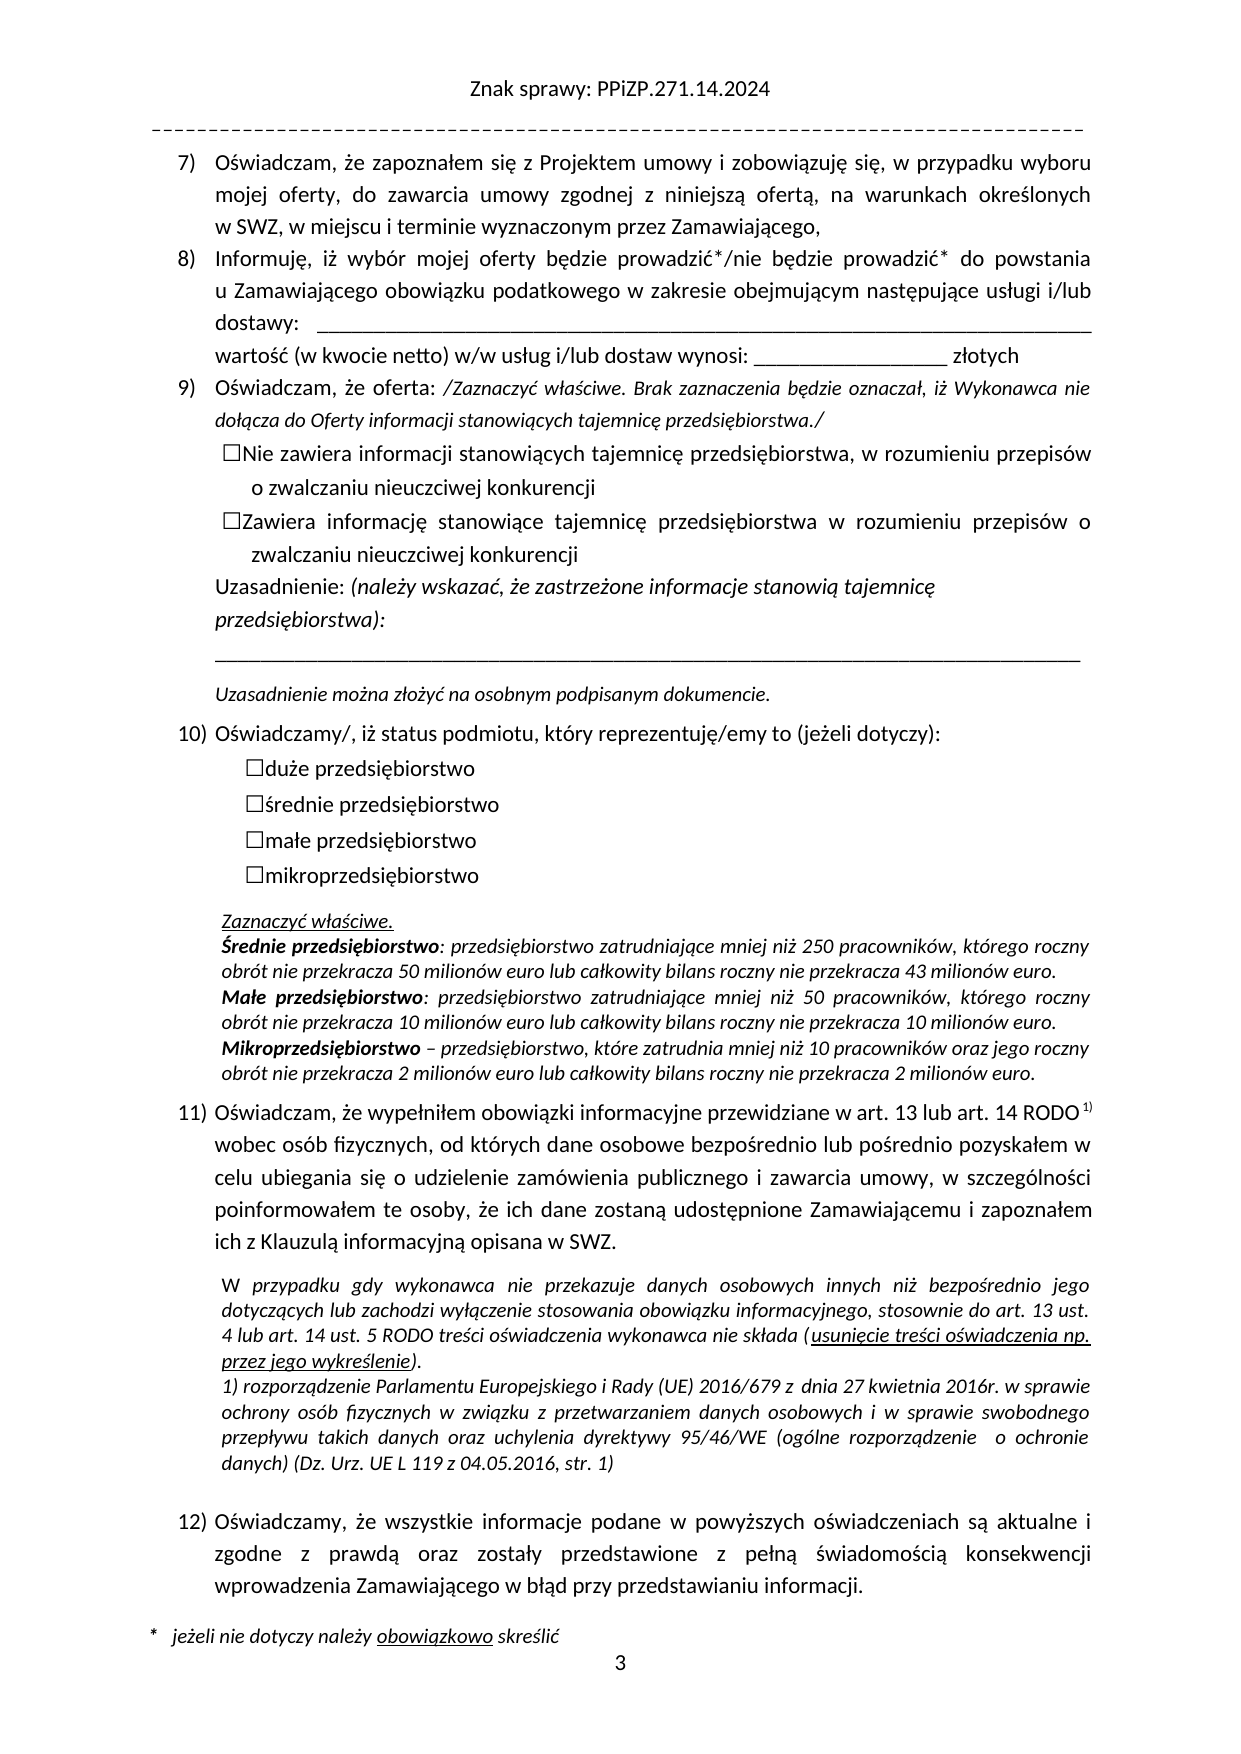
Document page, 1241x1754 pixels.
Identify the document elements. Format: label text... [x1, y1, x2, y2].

text Średnie przedsiębiorstwo: przedsiębiorstwo zatrudniające mniej niż 250 pracowników, którego roczny obrót nie przekracza 50 milionów euro lub całkowity bilans roczny nie przekracza 43 milionów euro. [221, 933, 1093, 984]
text Zaznaczyć właściwe. [221, 908, 1093, 933]
text ____________________________________________________________________________ [215, 637, 1093, 665]
text Uzasadnienie można złożyć na osobnym podpisanym dokumencie. [215, 682, 1093, 707]
text Nie zawiera informacji stanowiących tajemnicę przedsiębiorstwa, w rozumieniu przepisów o zwalczaniu nieuczciwej konkurencji [221, 437, 1093, 501]
list Oświadczam, że oferta: /Zaznaczyć właściwe. Brak zaznaczenia będzie oznaczał, iż Wykonawca nie dołącza do Oferty informacji stanowiących tajemnicę przedsiębiorstwa./ [177, 373, 1093, 433]
text średnie przedsiębiorstwo [244, 788, 1093, 819]
list Oświadczamy/, iż status podmiotu, który reprezentuję/emy to (jeżeli dotyczy): [177, 719, 1093, 747]
text duże przedsiębiorstwo [244, 752, 1093, 783]
list Informuję, iż wybór mojej oferty będzie prowadzić*/nie będzie prowadzić* do powstania u Zamawiającego obowiązku podatkowego w zakresie obejmującym następujące usługi i/lub dostawy: ____________________________________________________________________ wartość (w kwocie netto) w/w usług i/lub dostaw wynosi: _________________ złotych [177, 244, 1093, 369]
text Zawiera informację stanowiące tajemnicę przedsiębiorstwa w rozumieniu przepisów o zwalczaniu nieuczciwej konkurencji [221, 505, 1093, 568]
list Oświadczam, że zapoznałem się z Projektem umowy i zobowiązuję się, w przypadku wyboru mojej oferty, do zawarcia umowy zgodnej z niniejszą ofertą, na warunkach określonych w SWZ, w miejscu i terminie wyznaczonym przez Zamawiającego, [177, 148, 1093, 240]
text małe przedsiębiorstwo [244, 823, 1093, 855]
list Oświadczam, że wypełniłem obowiązki informacyjne przewidziane w art. 13 lub art. 14 RODO1) wobec osób fizycznych, od których dane osobowe bezpośrednio lub pośrednio pozyskałem w celu ubiegania się o udzielenie zamówienia publicznego i zawarcia umowy, w szczególności poinformowałem te osoby, że ich dane zostaną udostępnione Zamawiającemu i zapoznałem ich z Klauzulą informacyjną opisana w SWZ. [177, 1098, 1093, 1255]
list Oświadczamy, że wszystkie informacje podane w powyższych oświadczeniach są aktualne i zgodne z prawdą oraz zostały przedstawione z pełną świadomością konsekwencji wprowadzenia Zamawiającego w błąd przy przedstawianiu informacji. [177, 1507, 1093, 1600]
text Mikroprzedsiębiorstwo – przedsiębiorstwo, które zatrudnia mniej niż 10 pracowników oraz jego roczny obrót nie przekracza 2 milionów euro lub całkowity bilans roczny nie przekracza 2 milionów euro. [221, 1035, 1093, 1086]
text Uzasadnienie: (należy wskazać, że zastrzeżone informacje stanowią tajemnicę przedsiębiorstwa): [215, 572, 1093, 633]
text W przypadku gdy wykonawca nie przekazuje danych osobowych innych niż bezpośrednio jego dotyczących lub zachodzi wyłączenie stosowania obowiązku informacyjnego, stosownie do art. 13 ust. 4 lub art. 14 ust. 5 RODO treści oświadczenia wykonawca nie składa (usunięcie treści oświadczenia np. przez jego wykreślenie). [221, 1272, 1093, 1373]
text 1) rozporządzenie Parlamentu Europejskiego i Rady (UE) 2016/679 z dnia 27 kwietnia 2016r. w sprawie ochrony osób fizycznych w związku z przetwarzaniem danych osobowych i w sprawie swobodnego przepływu takich danych oraz uchylenia dyrektywy 95/46/WE (ogólne rozporządzenie o ochronie danych) (Dz. Urz. UE L 119 z 04.05.2016, str. 1) [221, 1373, 1093, 1475]
text mikroprzedsiębiorstwo [244, 859, 1093, 891]
text Małe przedsiębiorstwo: przedsiębiorstwo zatrudniające mniej niż 50 pracowników, którego roczny obrót nie przekracza 10 milionów euro lub całkowity bilans roczny nie przekracza 10 milionów euro. [221, 984, 1093, 1035]
